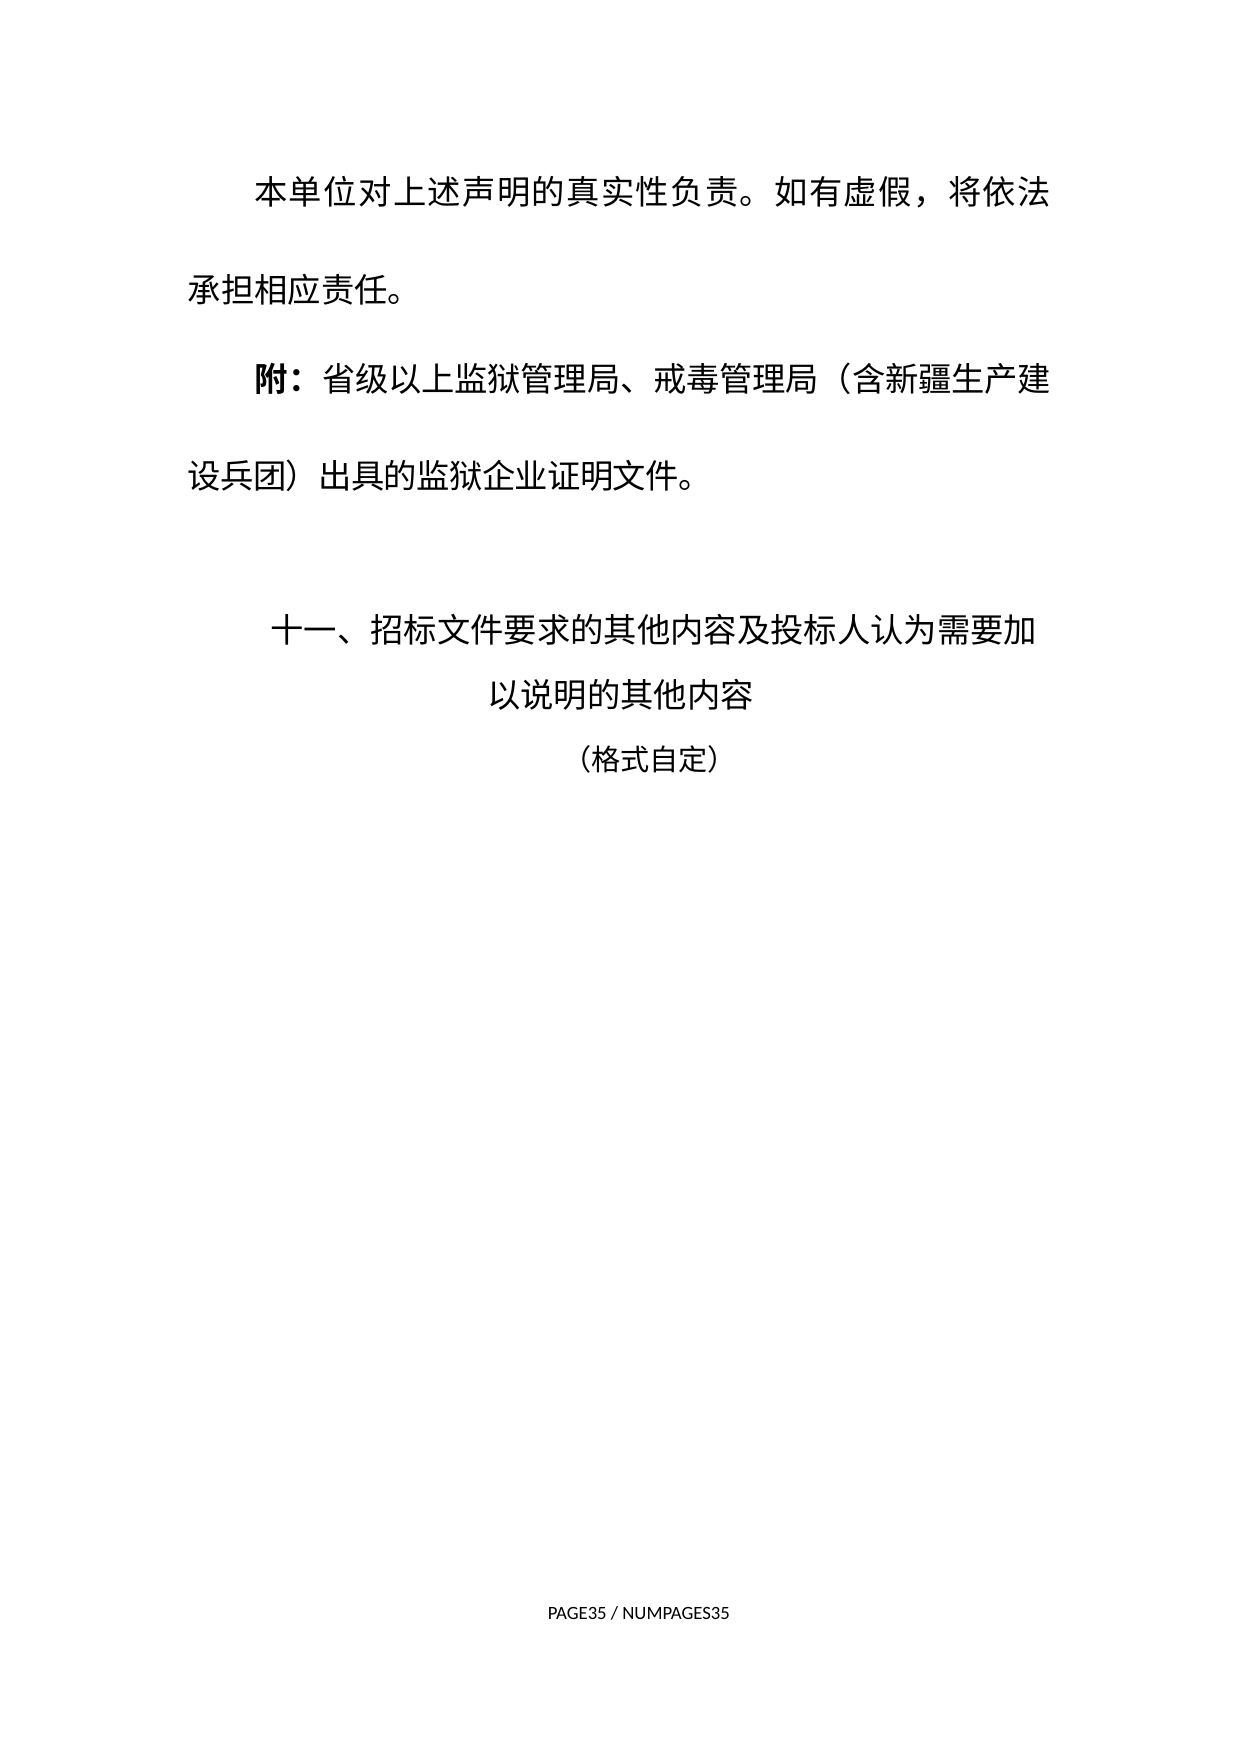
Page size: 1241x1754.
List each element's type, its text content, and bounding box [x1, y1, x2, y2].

text （格式自定） [187, 726, 1053, 791]
text 附：省级以上监狱管理局、戒毒管理局（含新疆生产建设兵团）出具的监狱企业证明文件。 [187, 344, 1053, 507]
text 十一、招标文件要求的其他内容及投标人认为需要加以说明的其他内容 [187, 596, 1053, 726]
text 本单位对上述声明的真实性负责。如有虚假，将依法承担相应责任。 [187, 157, 1053, 320]
